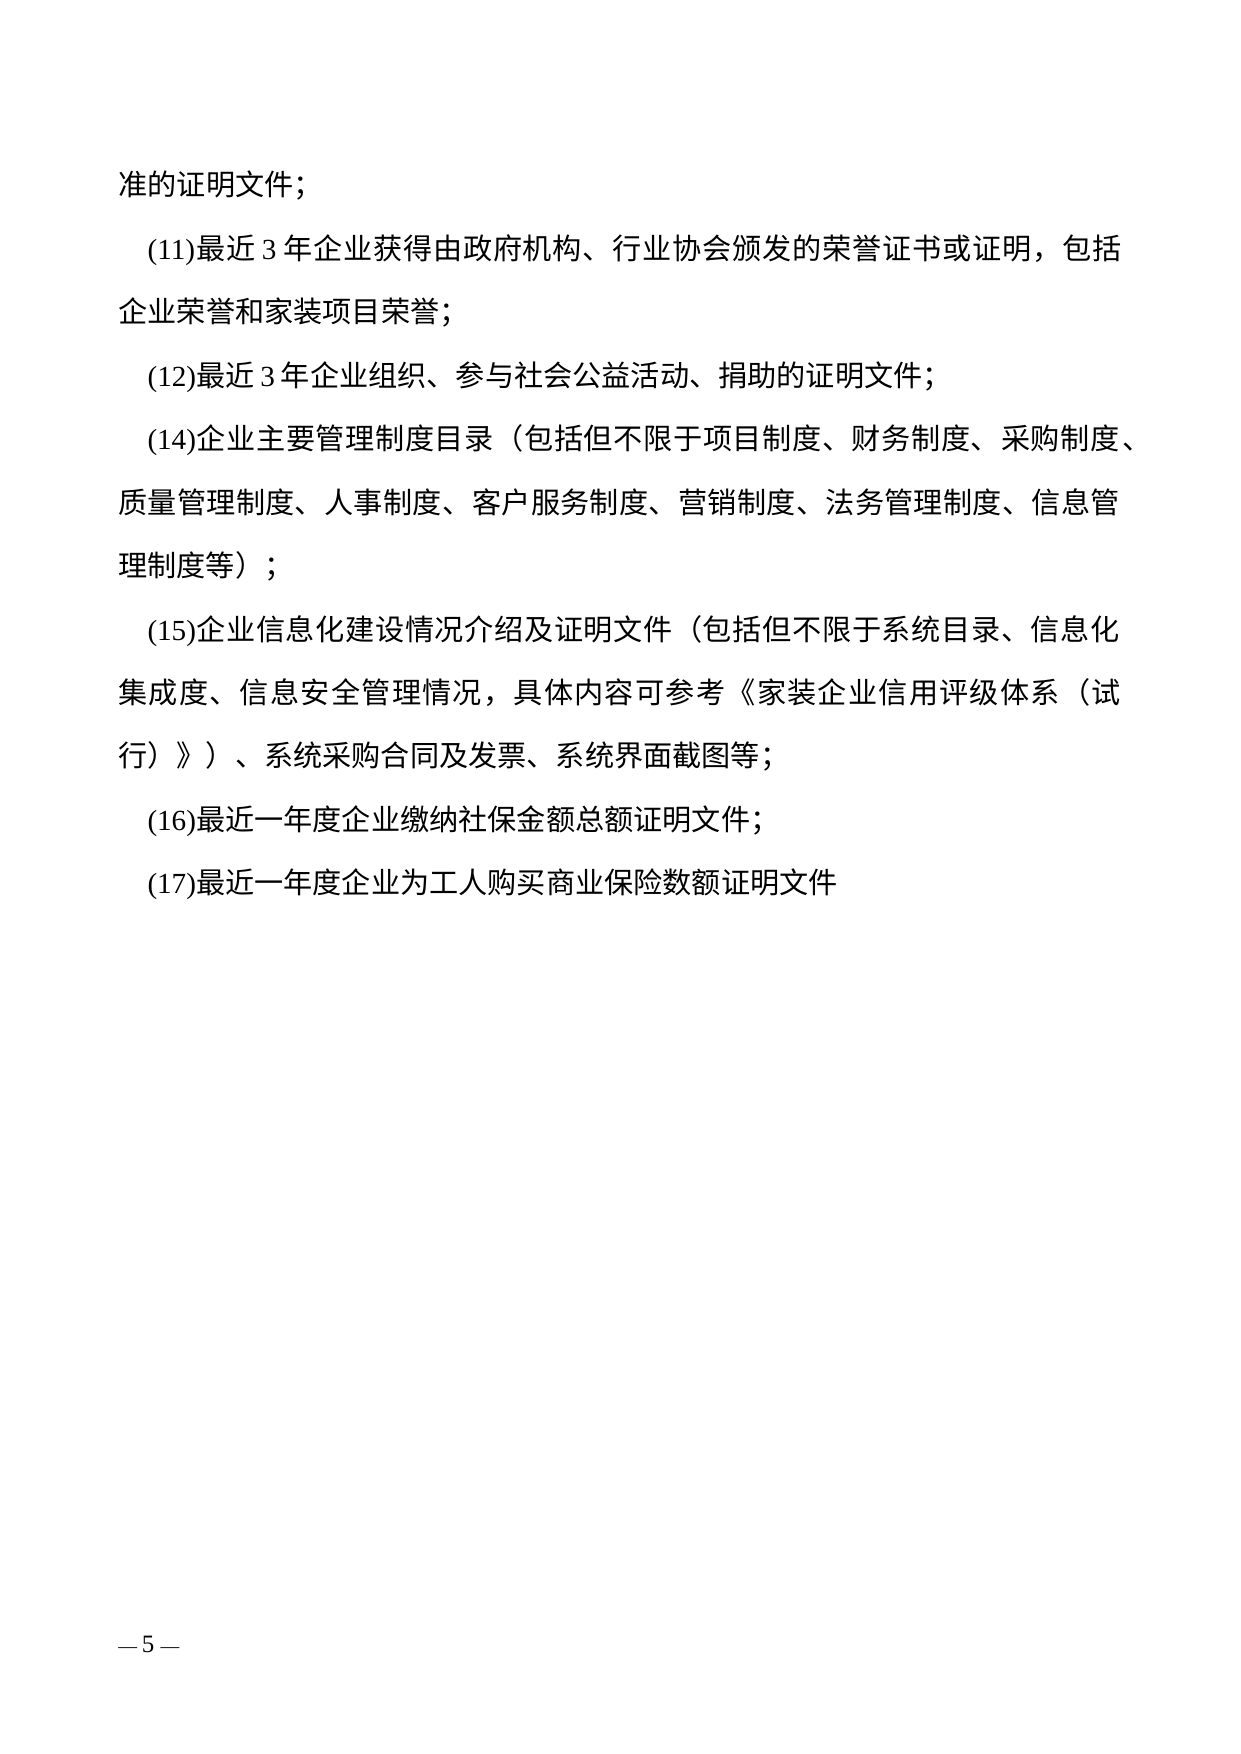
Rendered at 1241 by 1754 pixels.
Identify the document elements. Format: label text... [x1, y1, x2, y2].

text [118, 162, 1122, 204]
text (17)最近一年度企业为工人购买商业保险数额证明文件 [118, 860, 1122, 902]
text (11)最近3年企业获得由政府机构、行业协会颁发的荣誉证书或证明，包括企业荣誉和家装项目荣誉； [118, 225, 1122, 331]
text (14)企业主要管理制度目录（包括但不限于项目制度、财务制度、采购制度、质量管理制度、人事制度、客户服务制度、营销制度、法务管理制度、信息管理制度等）； [118, 416, 1122, 585]
text (12)最近3年企业组织、参与社会公益活动、捐助的证明文件； [118, 352, 1122, 394]
text (15)企业信息化建设情况介绍及证明文件（包括但不限于系统目录、信息化集成度、信息安全管理情况，具体内容可参考《家装企业信用评级体系（试行）》）、系统采购合同及发票、系统界面截图等； [118, 606, 1122, 775]
text (16)最近一年度企业缴纳社保金额总额证明文件； [118, 796, 1122, 839]
